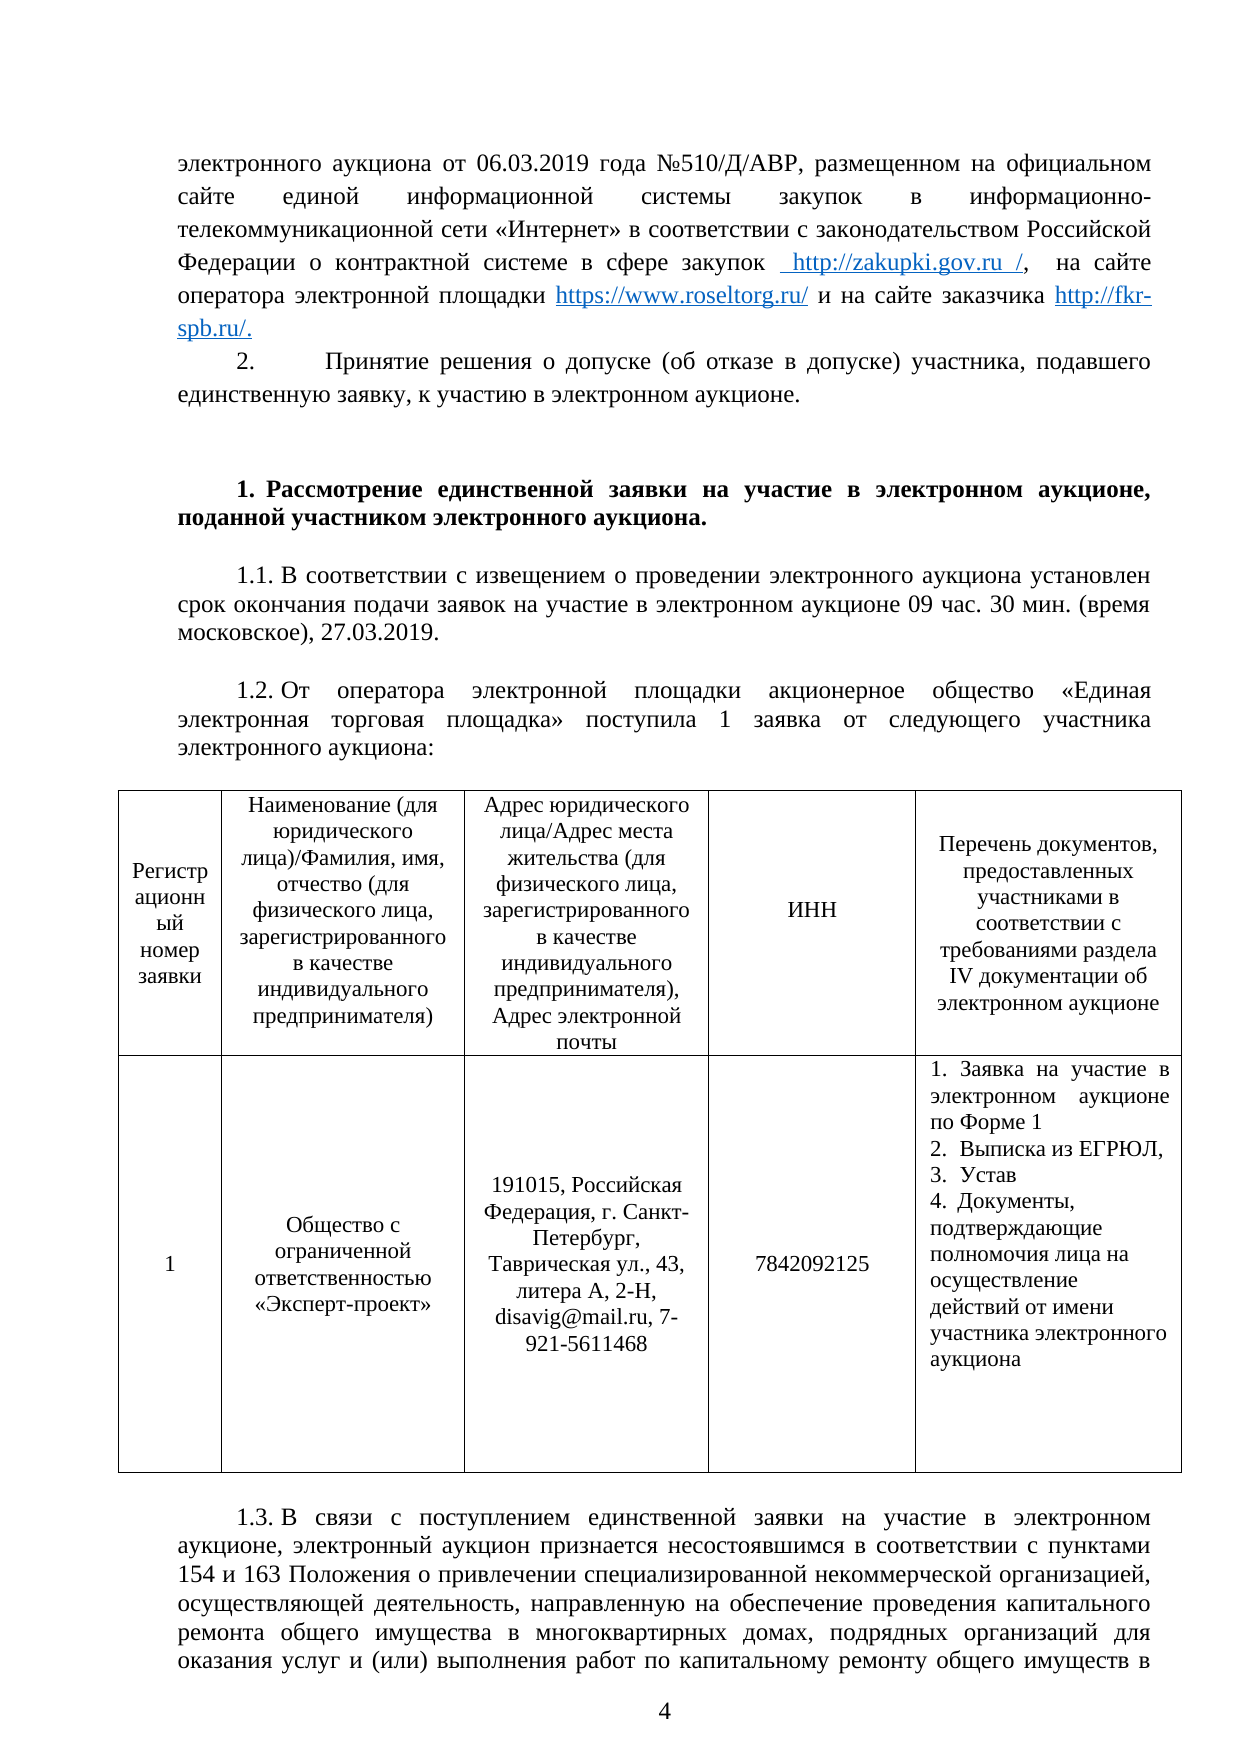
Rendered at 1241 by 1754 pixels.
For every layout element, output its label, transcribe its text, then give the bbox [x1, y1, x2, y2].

list Принятие решения о допуске (об отказе в допуске) участника, подавшего единственную заявку, к участию в электронном аукционе. [177, 346, 1152, 408]
table_header ИНН [709, 791, 915, 1054]
table_header Наименование (для юридического лица)/Фамилия, имя, отчество (для физического лица, зарегистрированного в качестве индивидуального предпринимателя) [222, 791, 464, 1054]
table_header Регистрационный номер заявки [119, 791, 221, 1054]
table_cell 7842092125 [709, 1056, 915, 1472]
table_cell 191015, Российская Федерация, г. Санкт-Петербург, Таврическая ул., 43, литера А, 2-Н, disavig@mail.ru, 7-921-5611468 [465, 1056, 708, 1472]
table_cell 1 [119, 1056, 221, 1472]
list В соответствии с извещением о проведении электронного аукциона установлен срок окончания подачи заявок на участие в электронном аукционе 09 час. 30 мин. (время московское), 27.03.2019. [177, 560, 1152, 646]
list Рассмотрение единственной заявки на участие в электронном аукционе, поданной участником электронного аукциона. [177, 474, 1152, 531]
table_cell Заявка на участие в электронном аукционе по Форме 1 Выписка из ЕГРЮЛ, Устав Документы, подтверждающие полномочия лица на осуществление действий от имени участника электронного аукциона [916, 1056, 1181, 1472]
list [177, 1502, 1152, 1674]
table_cell Общество с ограниченной ответственностью «Эксперт-проект» [222, 1056, 464, 1472]
table_header Перечень документов, предоставленных участниками в соответствии с требованиями раздела IV документации об электронном аукционе [916, 791, 1181, 1054]
table_header Адрес юридического лица/Адрес места жительства (для физического лица, зарегистрированного в качестве индивидуального предпринимателя), Адрес электронной почты [465, 791, 708, 1054]
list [177, 148, 1152, 342]
list От оператора электронной площадки акционерное общество «Единая электронная торговая площадка» поступила 1 заявка от следующего участника электронного аукциона: [177, 675, 1152, 761]
